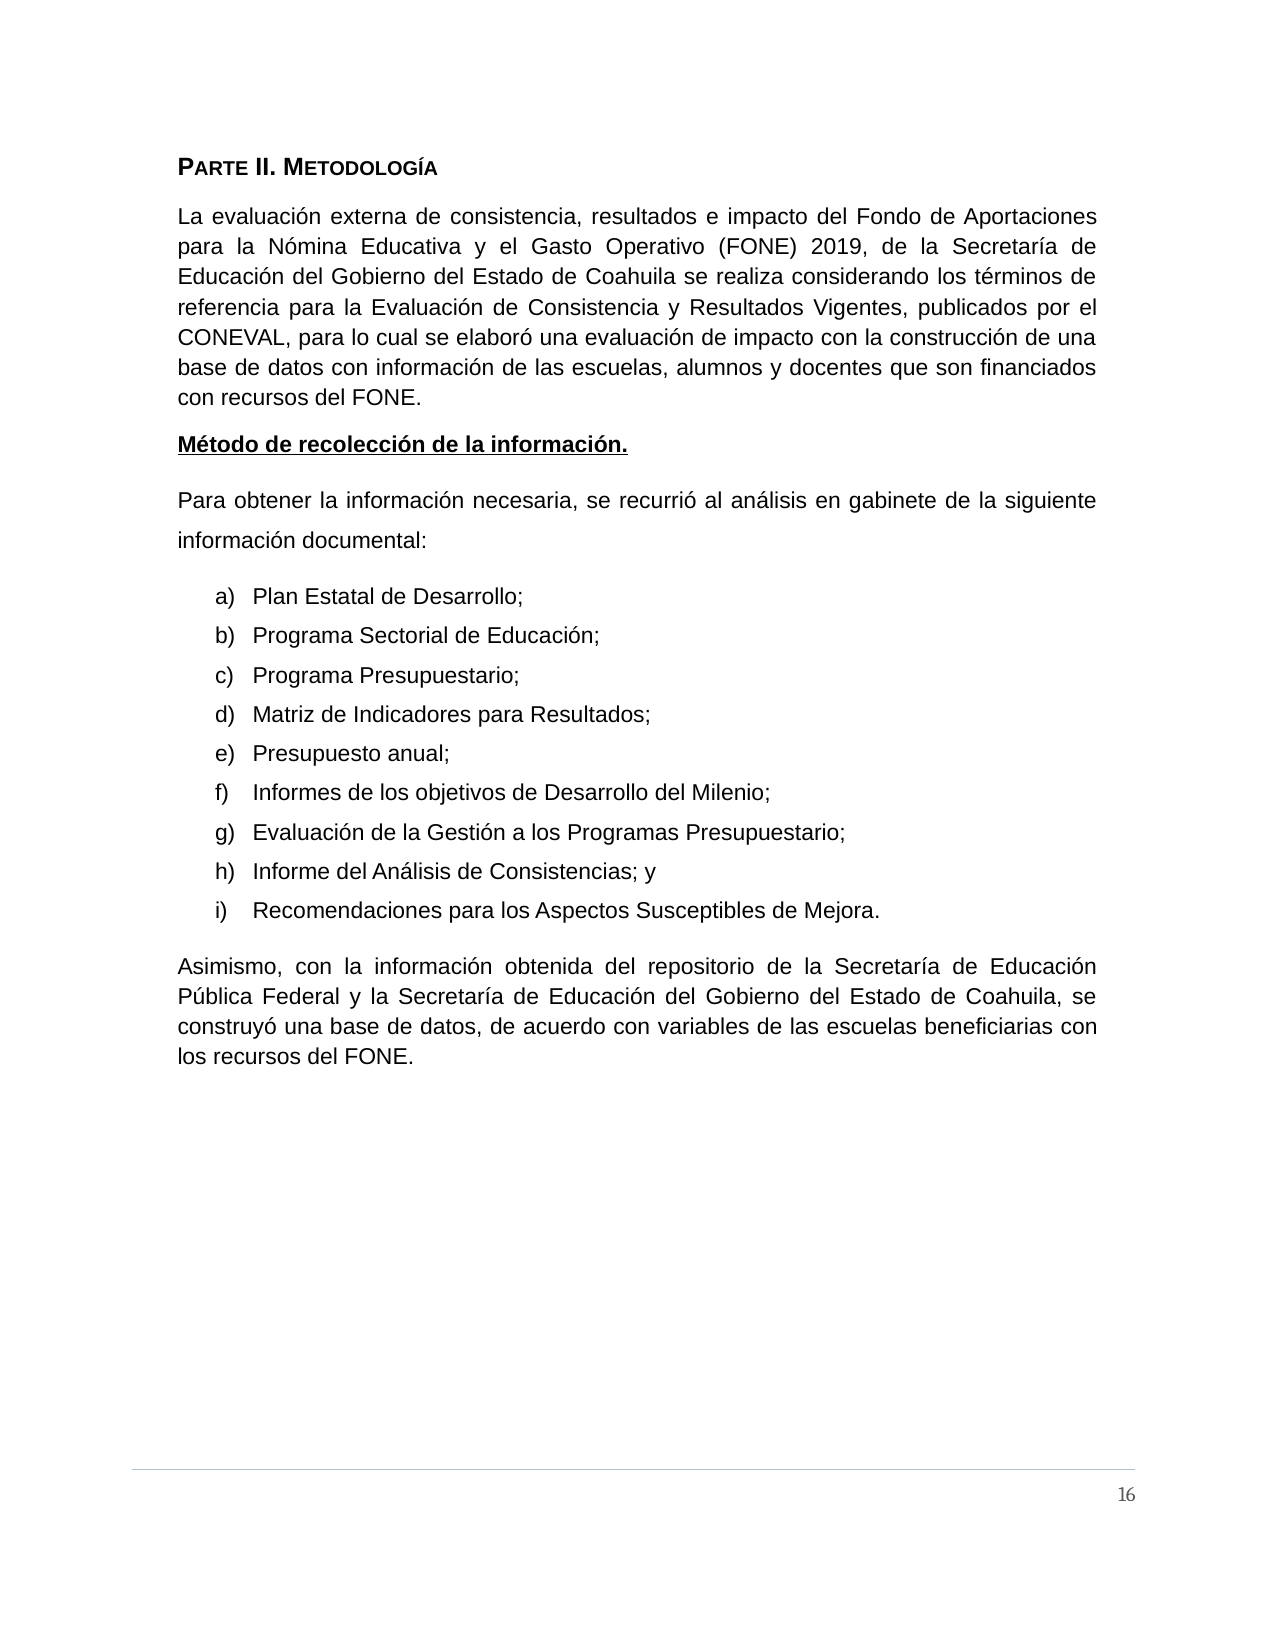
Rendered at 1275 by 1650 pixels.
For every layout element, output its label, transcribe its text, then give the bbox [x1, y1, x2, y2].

text La evaluación externa de consistencia, resultados e impacto del Fondo de Aportaciones para la Nómina Educativa y el Gasto Operativo (FONE) 2019, de la Secretaría de Educación del Gobierno del Estado de Coahuila se realiza considerando los términos de referencia para la Evaluación de Consistencia y Resultados Vigentes, publicados por el CONEVAL, para lo cual se elaboró una evaluación de impacto con la construcción de una base de datos con información de las escuelas, alumnos y docentes que son financiados con recursos del FONE. [177, 203, 1098, 411]
text Asimismo, con la información obtenida del repositorio de la Secretaría de Educación Pública Federal y la Secretaría de Educación del Gobierno del Estado de Coahuila, se construyó una base de datos, de acuerdo con variables de las escuelas beneficiarias con los recursos del FONE. [177, 953, 1098, 1069]
list Recomendaciones para los Aspectos Susceptibles de Mejora. [215, 897, 1098, 923]
list Evaluación de la Gestión a los Programas Presupuestario; [215, 818, 1098, 845]
list Matriz de Indicadores para Resultados; [215, 701, 1098, 727]
list Plan Estatal de Desarrollo; [215, 583, 1098, 609]
list Informe del Análisis de Consistencias; y [215, 858, 1098, 884]
list Programa Presupuestario; [215, 662, 1098, 688]
text Parte II. Metodología [177, 152, 1098, 181]
list Informes de los objetivos de Desarrollo del Milenio; [215, 779, 1098, 806]
text Método de recolección de la información. [177, 431, 1098, 457]
list Programa Sectorial de Educación; [215, 622, 1098, 649]
text Para obtener la información necesaria, se recurrió al análisis en gabinete de la siguiente información documental: [177, 487, 1098, 553]
list Presupuesto anual; [215, 740, 1098, 766]
